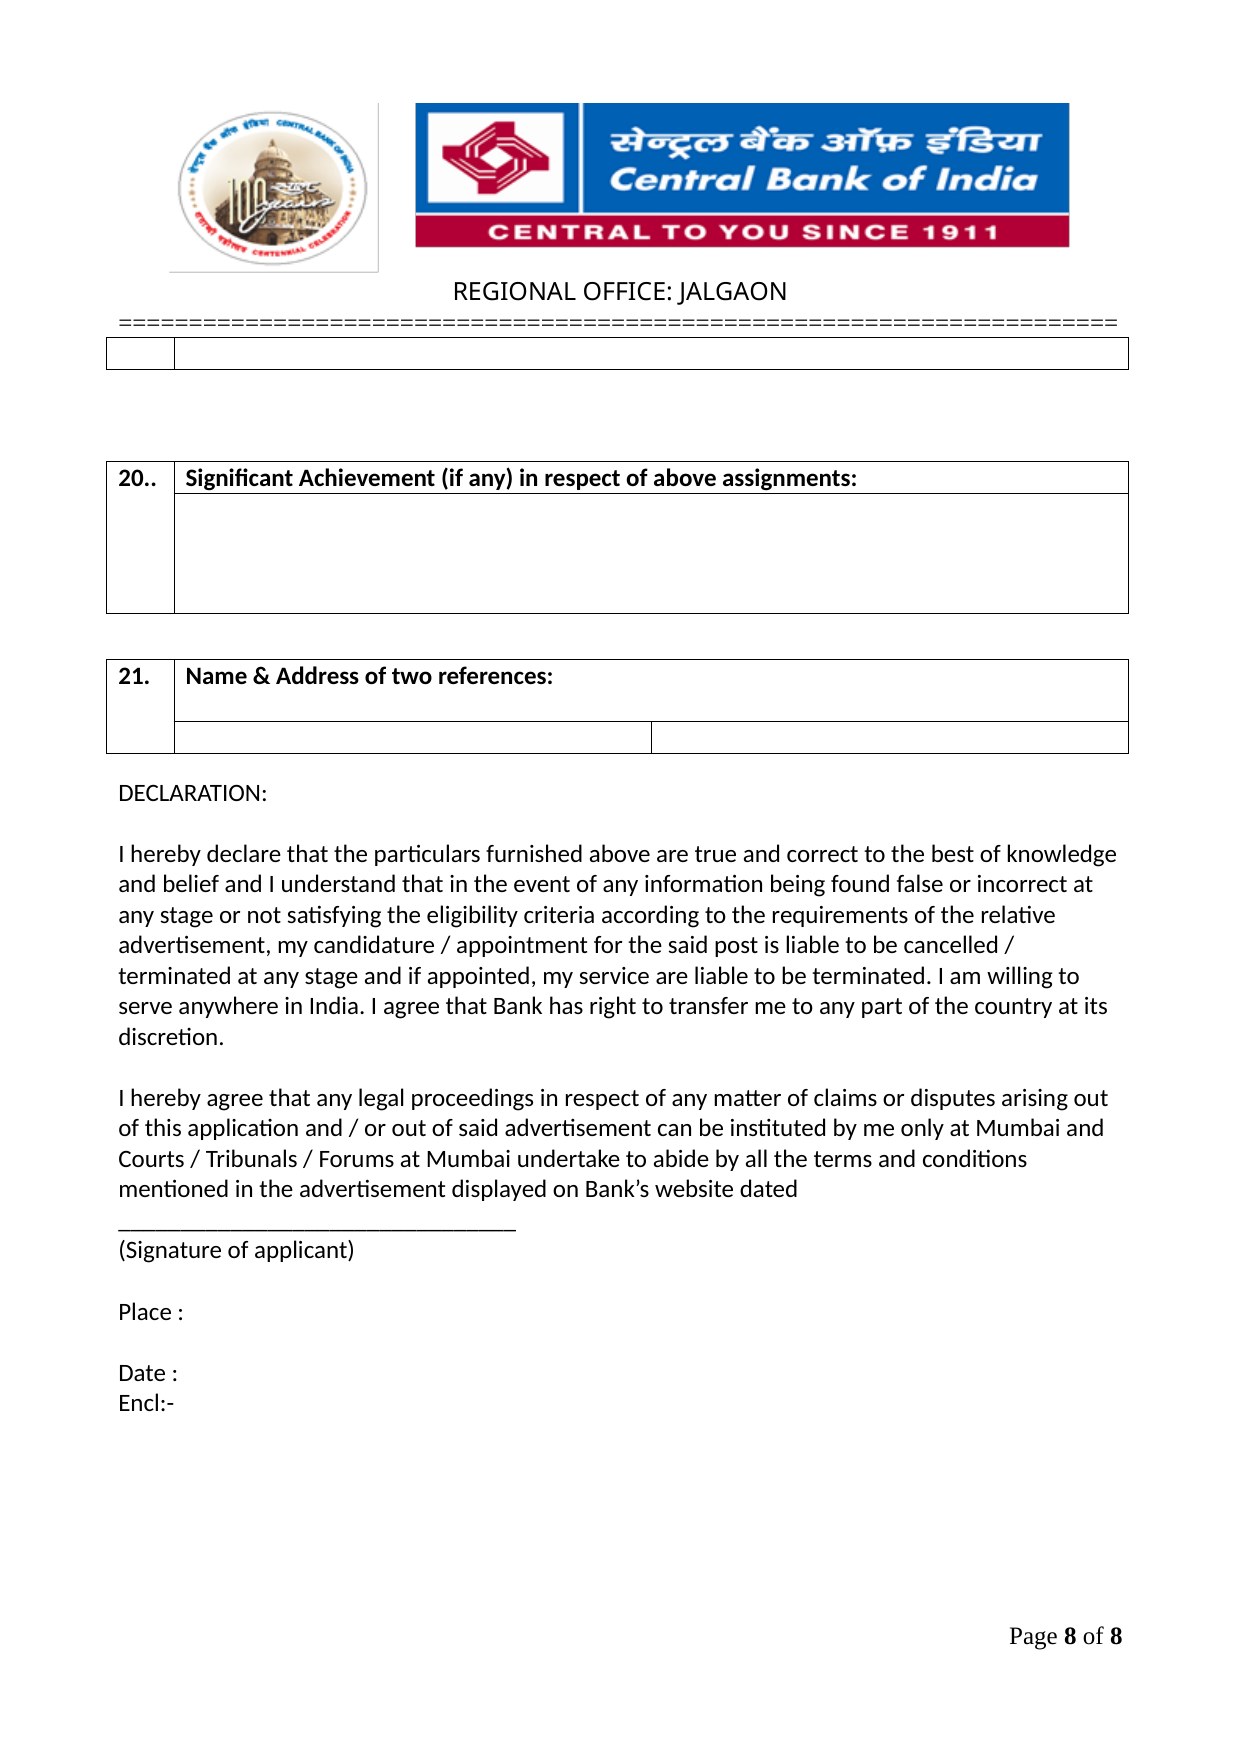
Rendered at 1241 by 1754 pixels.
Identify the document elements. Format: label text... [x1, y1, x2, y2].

table_header Name & Address of two references: [175, 660, 1128, 721]
table_header 21. [107, 660, 174, 753]
table_header Significant Achievement (if any) in respect of above assignments: [175, 462, 1128, 492]
text (Signature of applicant) [118, 1234, 1122, 1265]
text Date : [118, 1357, 1122, 1387]
text DECLARATION: [118, 777, 1122, 807]
text Place : [118, 1296, 1122, 1326]
text I hereby declare that the particulars furnished above are true and correct to the best of knowledge and belief and I understand that in the event of any information being found false or incorrect at any stage or not satisfying the eligibility criteria according to the requirements of the relative advertisement, my candidature / appointment for the said post is liable to be cancelled / terminated at any stage and if appointed, my service are liable to be terminated. I am willing to serve anywhere in India. I agree that Bank has right to transfer me to any part of the country at its discretion. [118, 838, 1122, 1051]
text I hereby agree that any legal proceedings in respect of any matter of claims or disputes arising out of this application and / or out of said advertisement can be instituted by me only at Mumbai and Courts / Tribunals / Forums at Mumbai undertake to abide by all the terms and conditions mentioned in the advertisement displayed on Bank’s website dated ________________________________ [118, 1082, 1122, 1234]
table_cell [175, 338, 1128, 368]
table_cell [175, 722, 651, 753]
text Encl:- [118, 1387, 1122, 1418]
picture [169, 103, 1071, 274]
table_cell [652, 722, 1128, 753]
table_cell [175, 494, 1128, 612]
table_header 20.. [107, 462, 174, 612]
